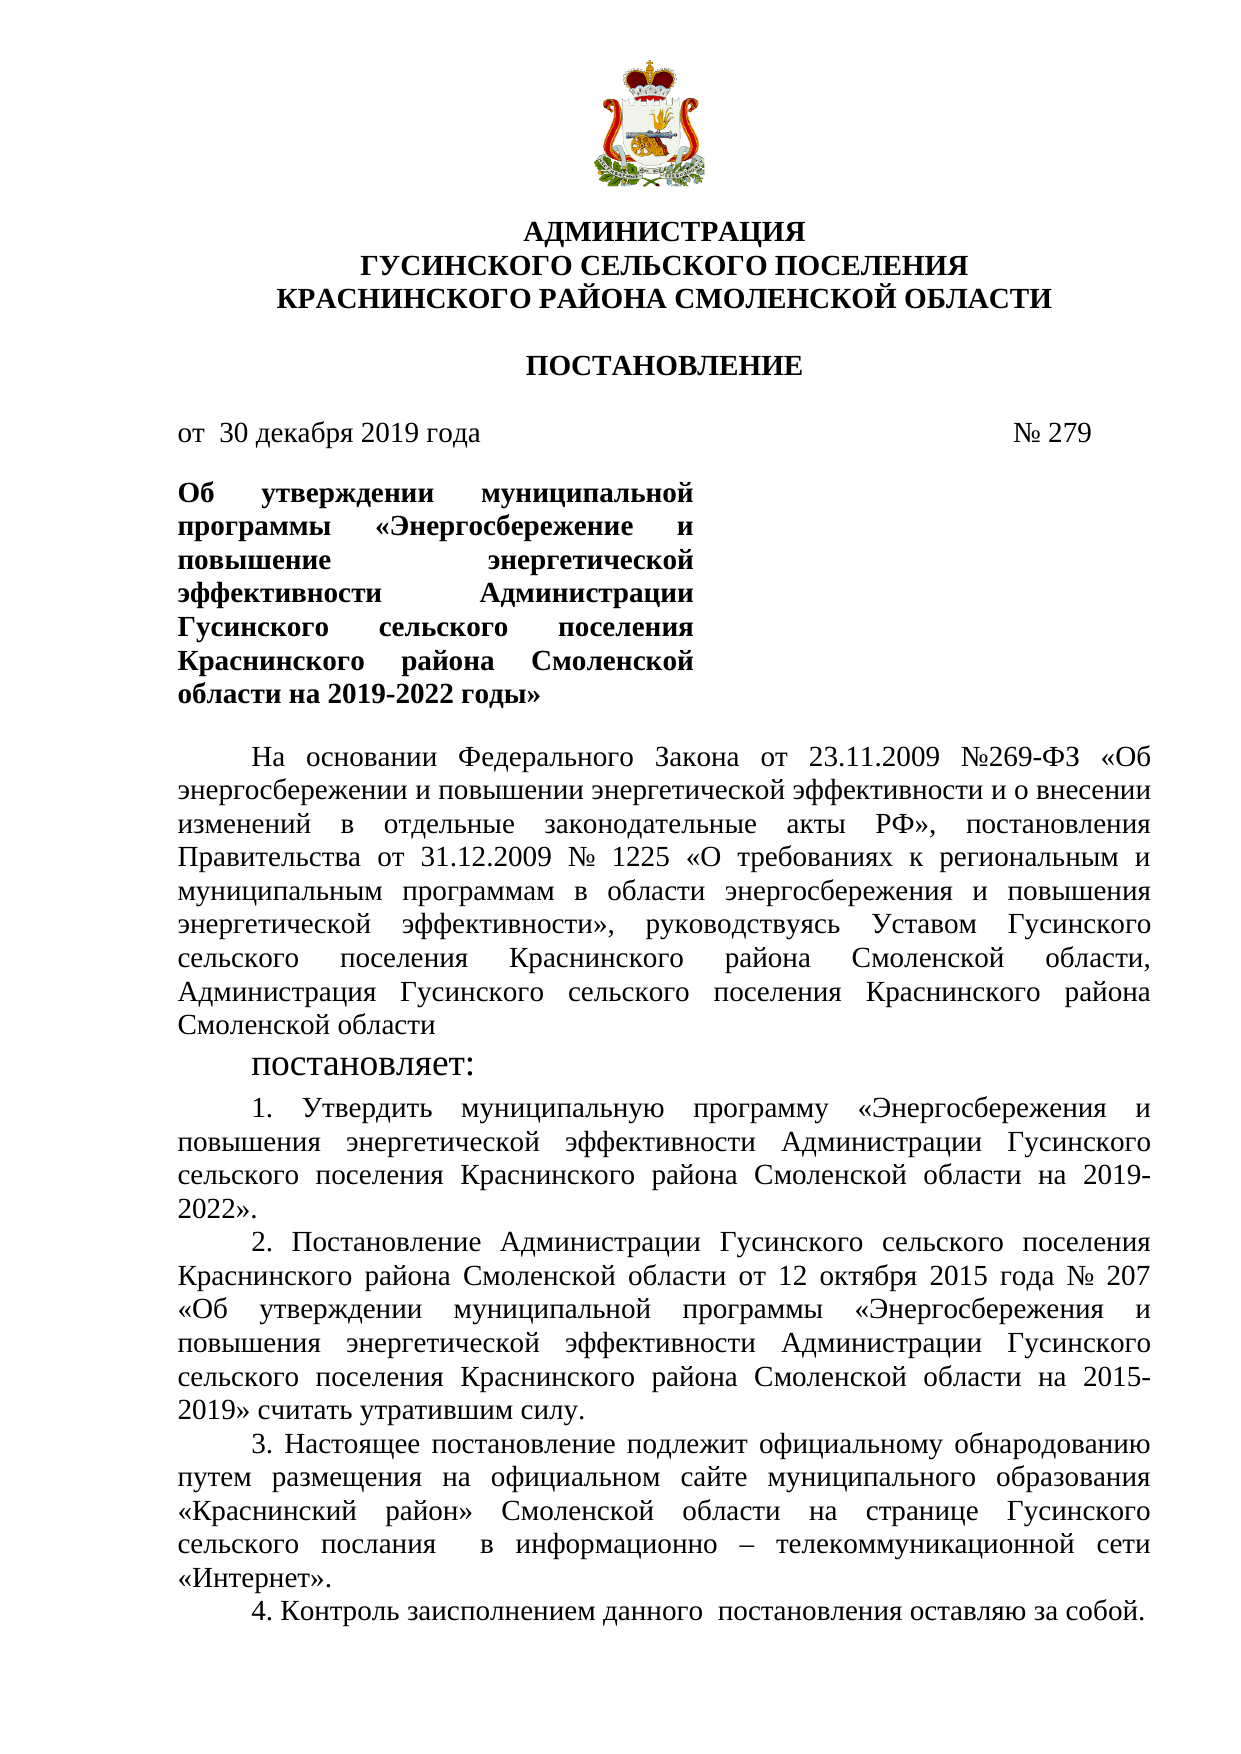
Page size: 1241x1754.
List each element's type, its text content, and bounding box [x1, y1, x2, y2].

text 3. Настоящее постановление подлежит официальному обнародованию путем размещения на официальном сайте муниципального образования «Краснинский район» Смоленской области на странице Гусинского сельского послания в информационно – телекоммуникационной сети «Интернет». [177, 1426, 1152, 1593]
text постановляет: [177, 1041, 1152, 1084]
text ПОСТАНОВЛЕНИЕ [177, 348, 1152, 382]
text Об утверждении муниципальной программы «Энергосбережение и повышение энергетической эффективности Администрации Гусинского сельского поселения Краснинского района Смоленской области на 2019-2022 годы» [177, 475, 694, 710]
text На основании Федерального Закона от 23.11.2009 №269-ФЗ «Об энергосбережении и повышении энергетической эффективности и о внесении изменений в отдельные законодательные акты РФ», постановления Правительства от 31.12.2009 № 1225 «О требованиях к региональным и муниципальным программам в области энергосбережения и повышения энергетической эффективности», руководствуясь Уставом Гусинского сельского поселения Краснинского района Смоленской области, Администрация Гусинского сельского поселения Краснинского района Смоленской области [177, 739, 1152, 1041]
text 1. Утвердить муниципальную программу «Энергосбережения и повышения энергетической эффективности Администрации Гусинского сельского поселения Краснинского района Смоленской области на 2019-2022». [177, 1090, 1152, 1224]
text 4. Контроль заисполнением данного постановления оставляю за собой. [177, 1593, 1152, 1627]
text 2. Постановление Администрации Гусинского сельского поселения Краснинского района Смоленской области от 12 октября 2015 года № 207 «Об утверждении муниципальной программы «Энергосбережения и повышения энергетической эффективности Администрации Гусинского сельского поселения Краснинского района Смоленской области на 2015-2019» считать утратившим силу. [177, 1224, 1152, 1426]
text от 30 декабря 2019 года № 279 [177, 416, 1152, 449]
text АДМИНИСТРАЦИЯ [177, 214, 1152, 248]
picture [592, 58, 705, 187]
text ГУСИНСКОГО СЕЛЬСКОГО ПОСЕЛЕНИЯ [177, 248, 1152, 281]
text КРАСНИНСКОГО РАЙОНА СМОЛЕНСКОЙ ОБЛАСТИ [177, 281, 1152, 315]
